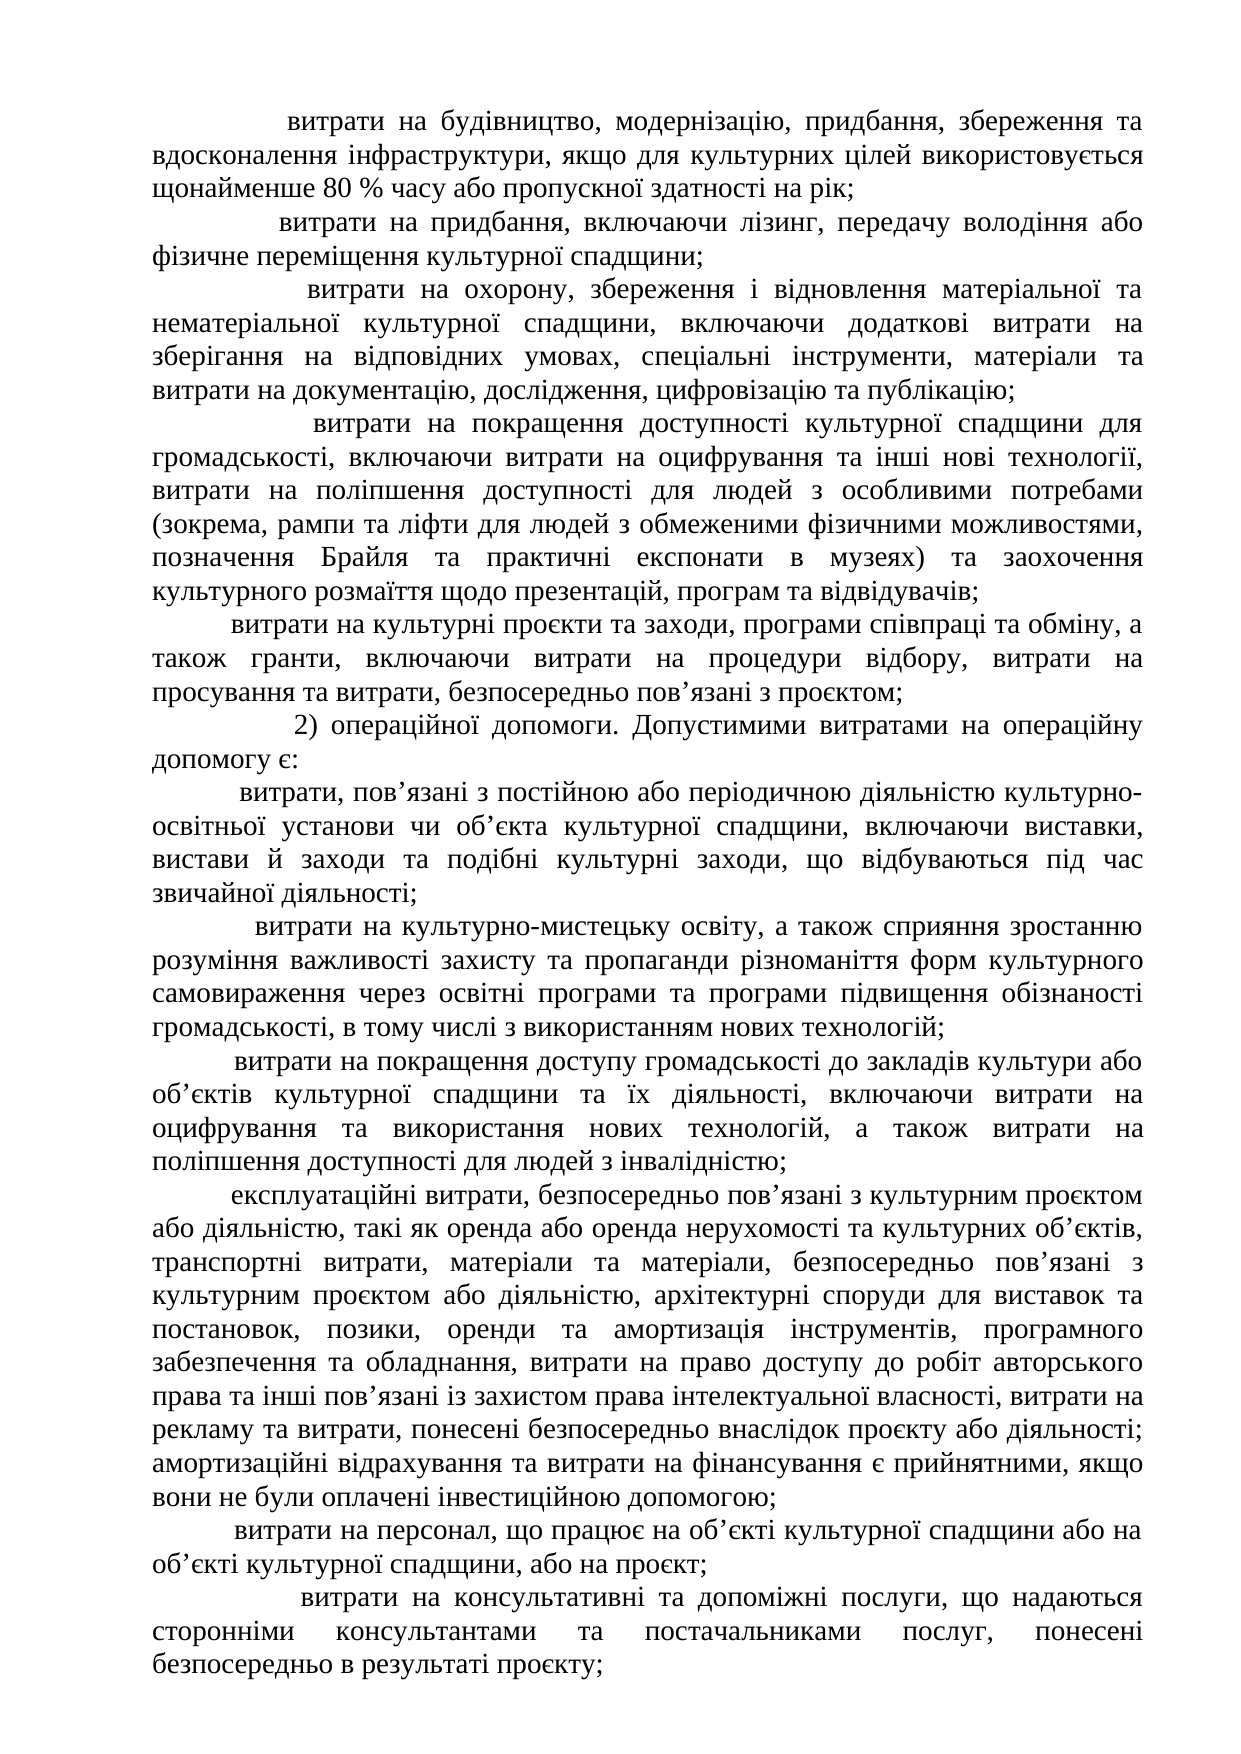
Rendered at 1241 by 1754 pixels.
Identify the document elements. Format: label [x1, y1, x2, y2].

table_cell [141, 104, 1156, 1680]
